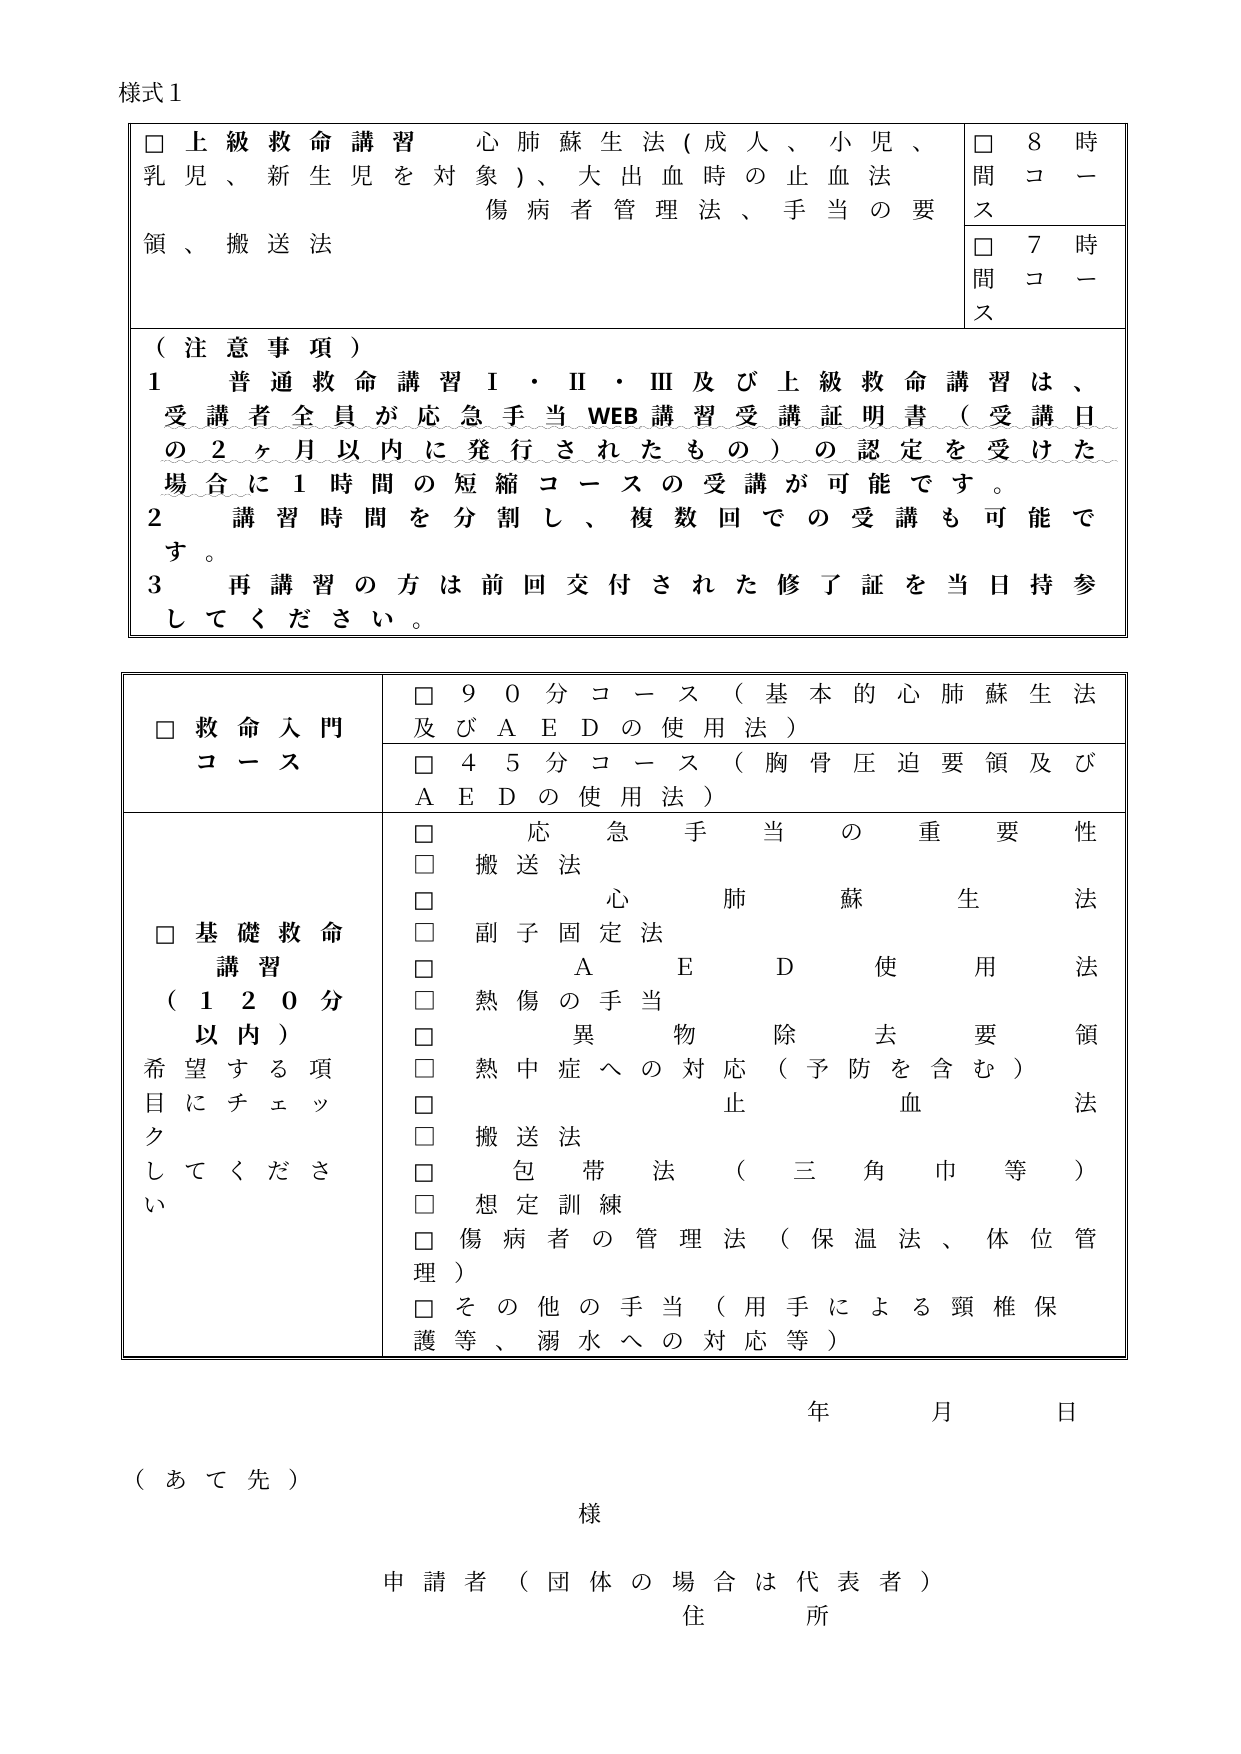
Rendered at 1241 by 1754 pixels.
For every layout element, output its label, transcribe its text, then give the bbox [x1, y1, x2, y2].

table_cell □ 基礎救命講習 （１２０分以内） 希望する項目にチェック してください [124, 813, 382, 1356]
text 申請者（団体の場合は代表者） [123, 1563, 962, 1597]
table_header □９０分コース（基本的心肺蘇生法及びＡＥＤの使用法） [383, 675, 1125, 743]
text 年 月 日 [123, 1393, 1097, 1427]
table_cell □８時間コース [965, 124, 1125, 225]
table_cell （注意事項） １ 普通救命講習Ⅰ・Ⅱ・Ⅲ及び上級救命講習は、受講者全員が応急手当WEB講習受講証明書（受講日の２ヶ月以内に発行されたもの）の認定を受けた場合に１時間の短縮コースの受講が可能です。 ２ 講習時間を分割し、複数回での受講も可能です。 ３ 再講習の方は前回交付された修了証を当日持参してください。 [131, 329, 1125, 635]
table_cell □ 応急手当の重要性 □ 搬送法 □ 心肺蘇生法 □ 副子固定法 □ ＡＥＤ使用法 □ 熱傷の手当 □ 異物除去要領 □ 熱中症への対応（予防を含む） □ 止血法 □ 搬送法 □ 包帯法（三角巾等） □ 想定訓練 □ 傷病者の管理法（保温法、体位管理） □ その他の手当（用手による頸椎保護等、溺水への対応等） [383, 813, 1125, 1356]
table_cell □４５分コース（胸骨圧迫要領及びＡＥＤの使用法） [383, 744, 1125, 812]
text 様 [123, 1495, 1118, 1529]
table_header □救命入門コース [124, 675, 382, 812]
table_cell □７時間コース [965, 226, 1125, 328]
table_cell □上級救命講習 心肺蘇生法(成人、小児、乳児、新生児を対象)、大出血時の止血法 傷病者管理法、手当の要領、搬送法 [131, 124, 964, 328]
text 住 所 [123, 1597, 1035, 1631]
text （あて先） [123, 1461, 1118, 1495]
